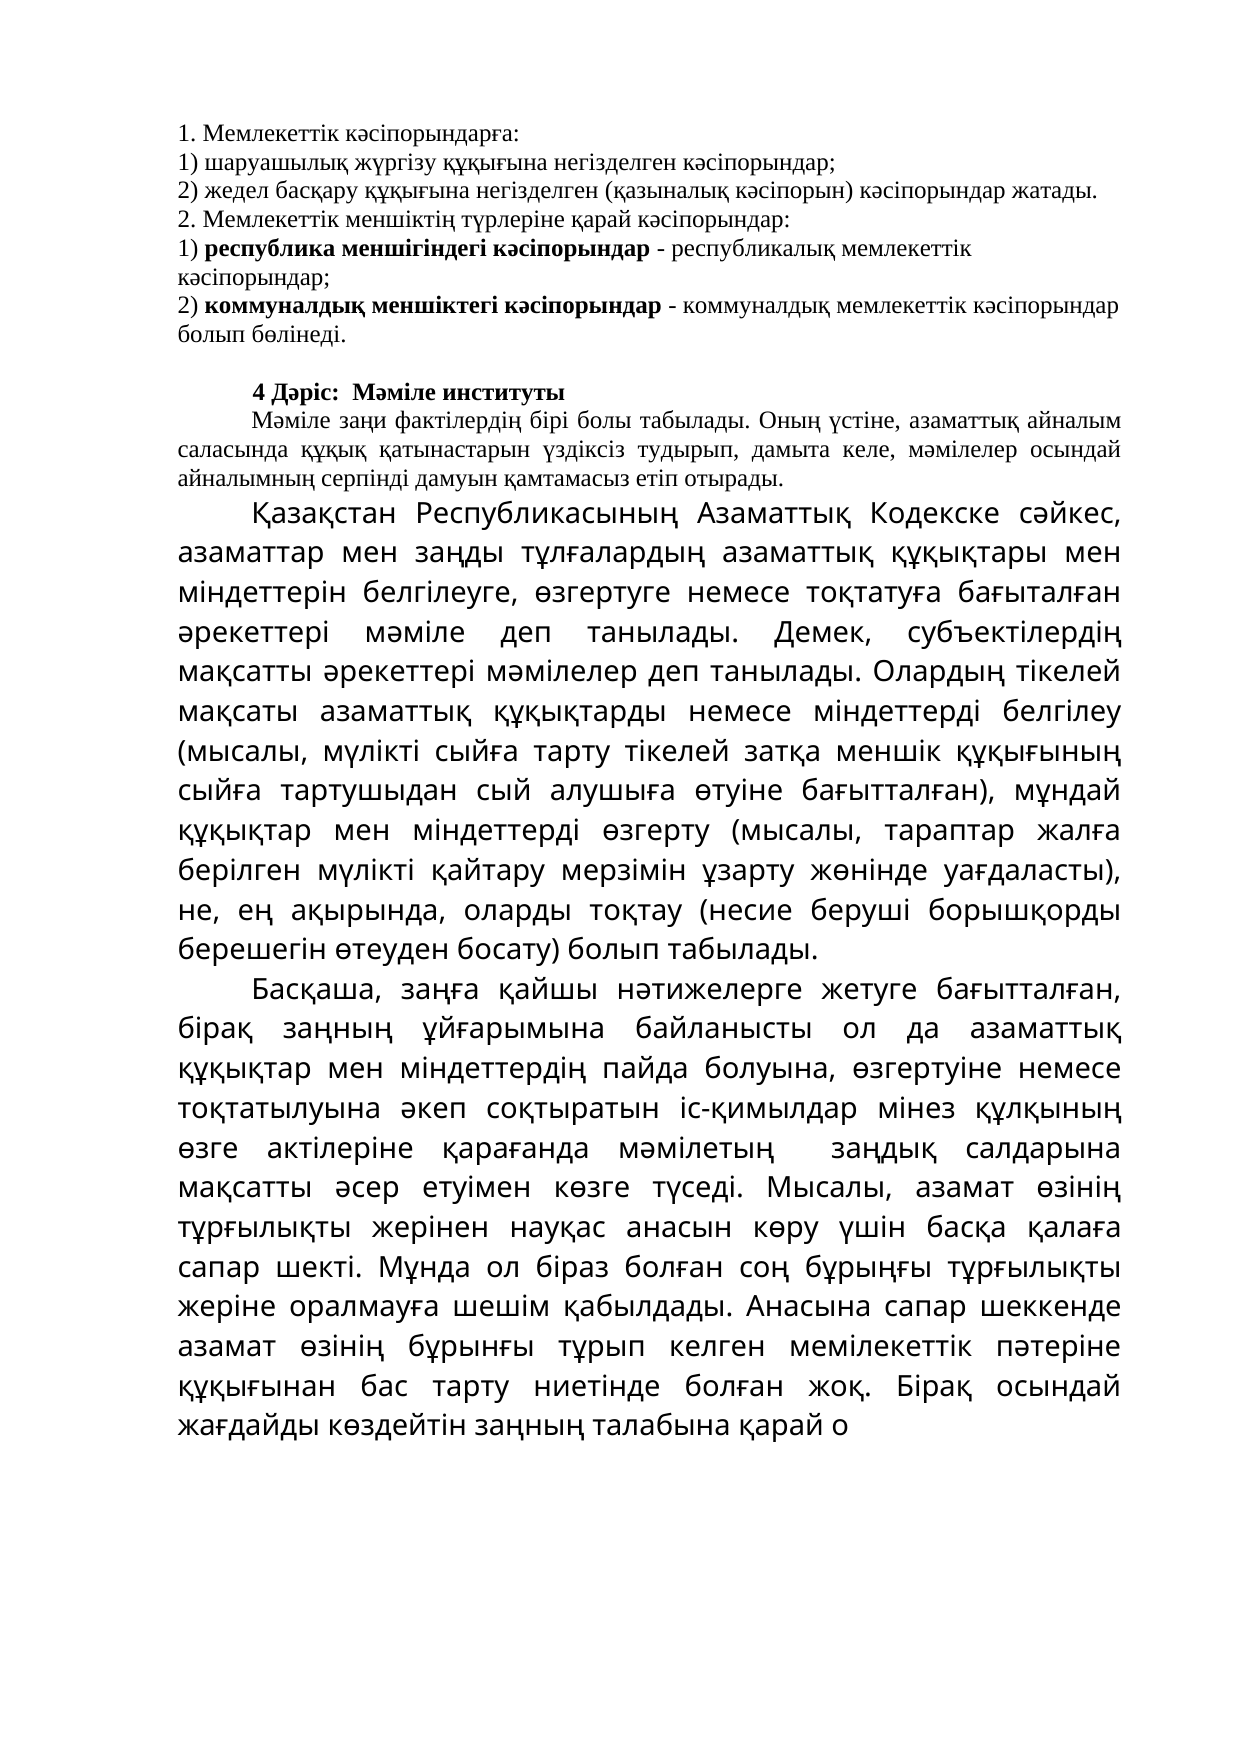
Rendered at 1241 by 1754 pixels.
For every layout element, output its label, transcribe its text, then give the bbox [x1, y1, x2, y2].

text 1) республика меншiгiндегi кәсiпорындар - республикалық мемлекеттiк кәсiпорындар; [177, 233, 1122, 291]
text 1) шаруашылық жүргiзу құқығына негiзделген кәсiпорындар; [177, 147, 1122, 176]
text 1. Мемлекеттiк кәсiпорындарға: [177, 118, 1122, 147]
text 2) жедел басқару құқығына негiзделген (қазыналық кәсiпорын) кәсiпорындар жатады. [177, 176, 1122, 204]
text 2. Мемлекеттiк меншiктiң түрлерiне қарай кәсiпорындар: [177, 204, 1122, 233]
text Басқаша, заңға қайшы нәтижелерге жетуге бағытталған, бірақ заңның ұйғарымына байланысты ол да азаматтық құқықтар мен міндеттердің пайда болуына, өзгертуіне немесе тоқтатылуына әкеп соқтыратын іс-қимылдар мінез құлқының өзге актілеріне қарағанда мәмілетың заңдық салдарына мақсатты әсер етуімен көзге түседі. Мысалы, азамат өзінің тұрғылықты жерінен науқас анасын көру үшін басқа қалаға сапар шекті. Мұнда ол біраз болған соң бұрыңғы тұрғылықты жеріне оралмауға шешiм қабылдады. Анасына сапар шеккенде азамат өзінің бұрынғы тұрып келген мемілекеттік пәтеріне құқығынан бас тарту ниетінде болған жоқ. Бірақ осындай жағдайды көздейтін заңның талабына қарай о [177, 968, 1122, 1444]
text 2) коммуналдық меншiктегi кәсiпорындар - коммуналдық мемлекеттiк кәсiпорындар болып бөлiнедi. [177, 291, 1122, 348]
text 4 Дәріс: Мәміле институты [177, 377, 1122, 406]
text Мәміле заңи фактілердің бірі болы табылады. Оның үстіне, азаматтық айналым саласында құқық қатынастарын үздіксіз тудырып, дамыта келе, мәмілелер осындай айналымның серпінді дамуын қамтамасыз етіп отырады. [177, 406, 1122, 492]
text Қазақстан Республикасының Азаматтық Кодекске сәйкес, азаматтар мен заңды тұлғалардың азаматтық құқықтары мен міндеттерін белгілеуге, өзгертуге немесе тоқтатуға бағыталған әрекеттері мәміле деп танылады. Демек, субъектілердің мақсатты әрекеттері мәмілелер деп танылады. Олардың тікелей мақсаты азаматтық құқықтарды немесе міндеттерді белгілеу (мысалы, мүлікті сыйға тарту тікелей затқа меншік құқығының сыйға тартушыдан сый алушыға өтуіне бағытталған), мұндай құқықтар мен міндеттерді өзгерту (мысалы, тараптар жалға берілген мүлікті қайтару мерзімін ұзарту жөнінде уағдаласты), не, ең ақырында, оларды тоқтау (несие беруші борышқорды берешегін өтеуден босату) болып табылады. [177, 492, 1122, 968]
